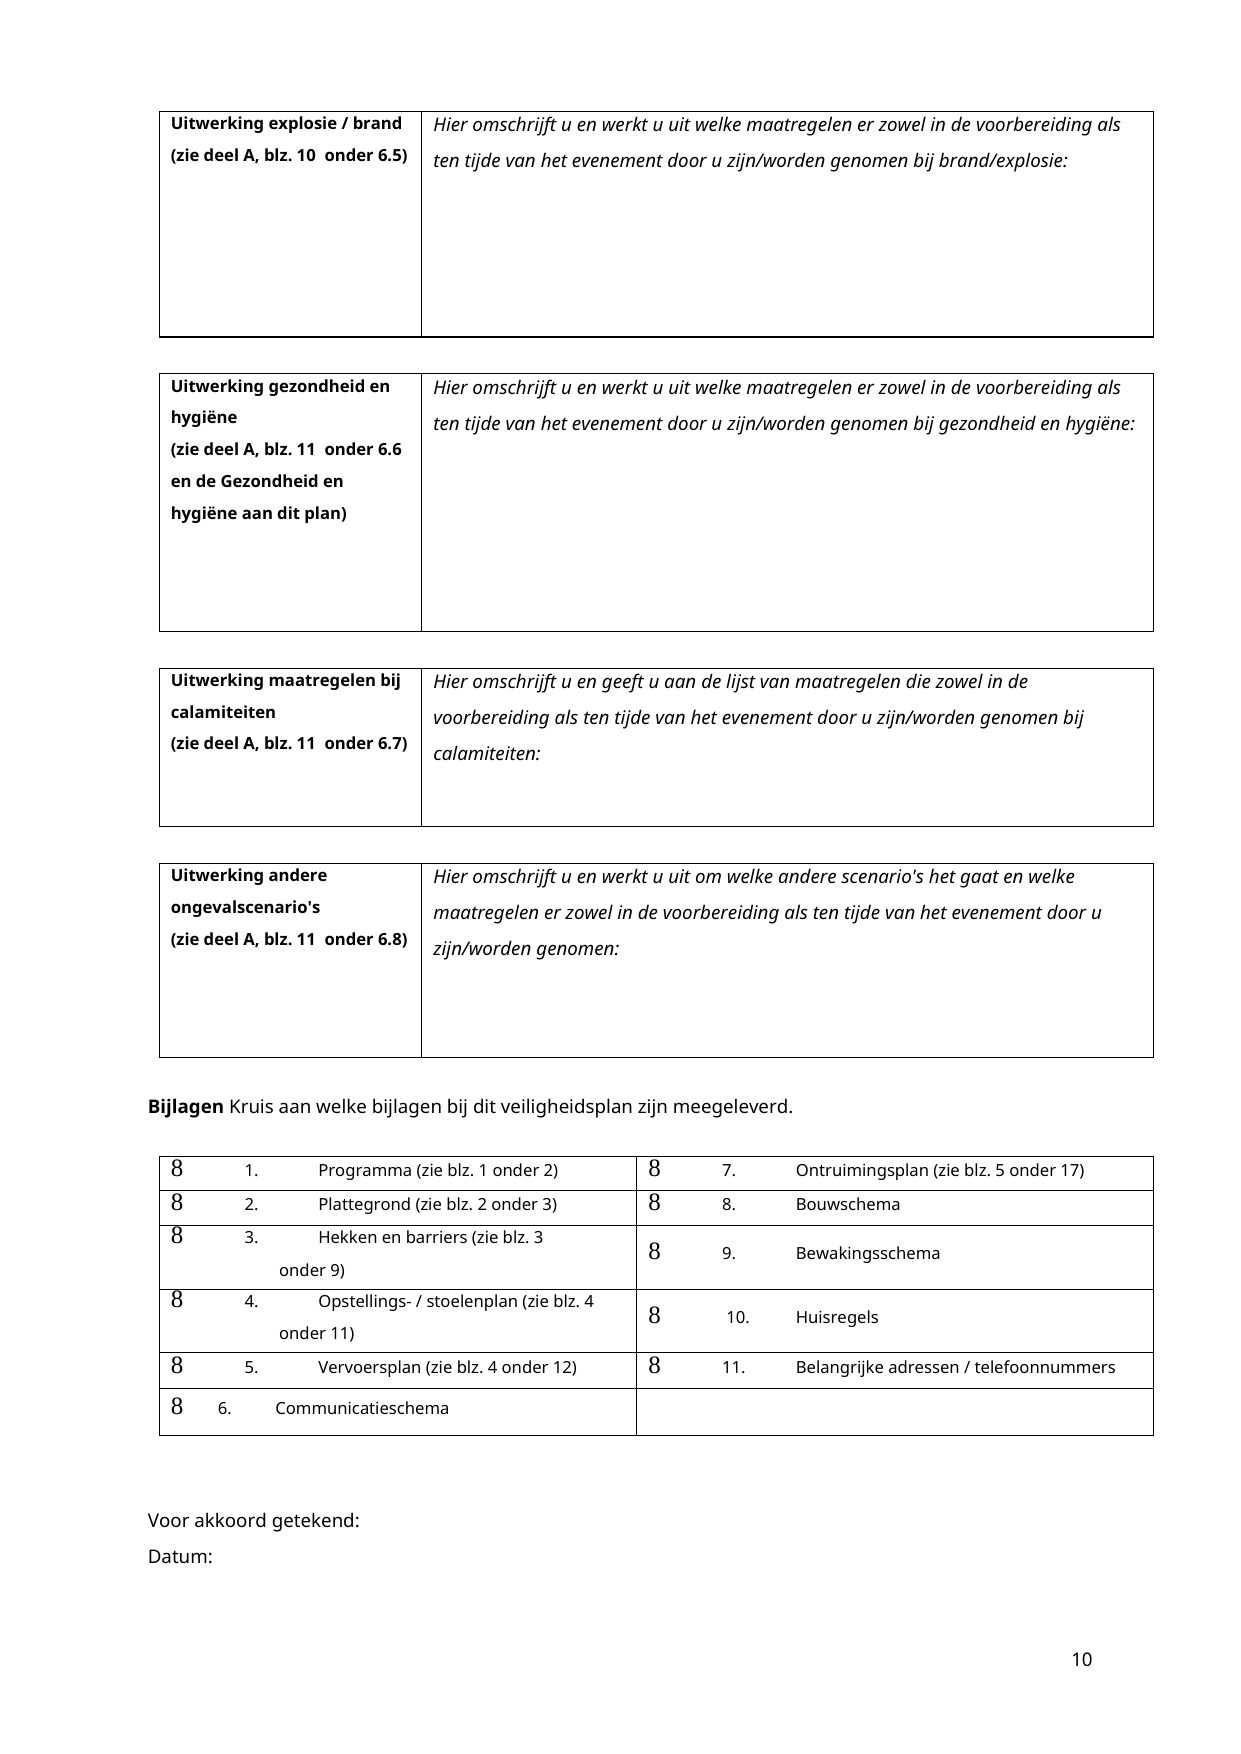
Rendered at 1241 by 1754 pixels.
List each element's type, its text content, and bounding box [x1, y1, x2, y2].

table_cell 2. Plattegrond (zie blz. 2 onder 3) [160, 1191, 636, 1224]
table_cell 9. Bewakingsschema [637, 1226, 1153, 1288]
table_header Uitwerking gezondheid en hygiëne (zie deel A, blz. 11 onder 6.6 en de Gezondheid en hygiëne aan dit plan) [160, 374, 421, 631]
table_header Hier omschrijft u en werkt u uit welke maatregelen er zowel in de voorbereiding als ten tijde van het evenement door u zijn/worden genomen bij brand/explosie: [422, 112, 1153, 336]
table_header Hier omschrijft u en geeft u aan de lijst van maatregelen die zowel in de voorbereiding als ten tijde van het evenement door u zijn/worden genomen bij calamiteiten: [422, 669, 1153, 826]
table_cell 11. Belangrijke adressen / telefoonnummers [637, 1353, 1153, 1388]
table_cell [637, 1389, 1153, 1435]
table_cell 8. Bouwschema [637, 1191, 1153, 1224]
table_cell 4. Opstellings- / stoelenplan (zie blz. 4 onder 11) [160, 1290, 636, 1352]
table_header Uitwerking explosie / brand (zie deel A, blz. 10 onder 6.5) [160, 112, 421, 336]
table_header Hier omschrijft u en werkt u uit welke maatregelen er zowel in de voorbereiding als ten tijde van het evenement door u zijn/worden genomen bij gezondheid en hygiëne: [422, 374, 1153, 631]
table_header Uitwerking maatregelen bij calamiteiten (zie deel A, blz. 11 onder 6.7) [160, 669, 421, 826]
text Bijlagen Kruis aan welke bijlagen bij dit veiligheidsplan zijn meegeleverd. [148, 1093, 1093, 1119]
table_cell 5. Vervoersplan (zie blz. 4 onder 12) [160, 1353, 636, 1388]
table_header Uitwerking andere ongevalscenario's (zie deel A, blz. 11 onder 6.8) [160, 864, 421, 1057]
table_cell 6. Communicatieschema [160, 1389, 636, 1435]
table_header Hier omschrijft u en werkt u uit om welke andere scenario's het gaat en welke maatregelen er zowel in de voorbereiding als ten tijde van het evenement door u zijn/worden genomen: [422, 864, 1153, 1057]
table_cell 3. Hekken en barriers (zie blz. 3 onder 9) [160, 1226, 636, 1288]
text Voor akkoord getekend: [148, 1507, 1093, 1533]
table_header 7. Ontruimingsplan (zie blz. 5 onder 17) [637, 1157, 1153, 1190]
table_header 1. Programma (zie blz. 1 onder 2) [160, 1157, 636, 1190]
table_cell 10. Huisregels [637, 1290, 1153, 1352]
text Datum: [148, 1543, 1093, 1568]
